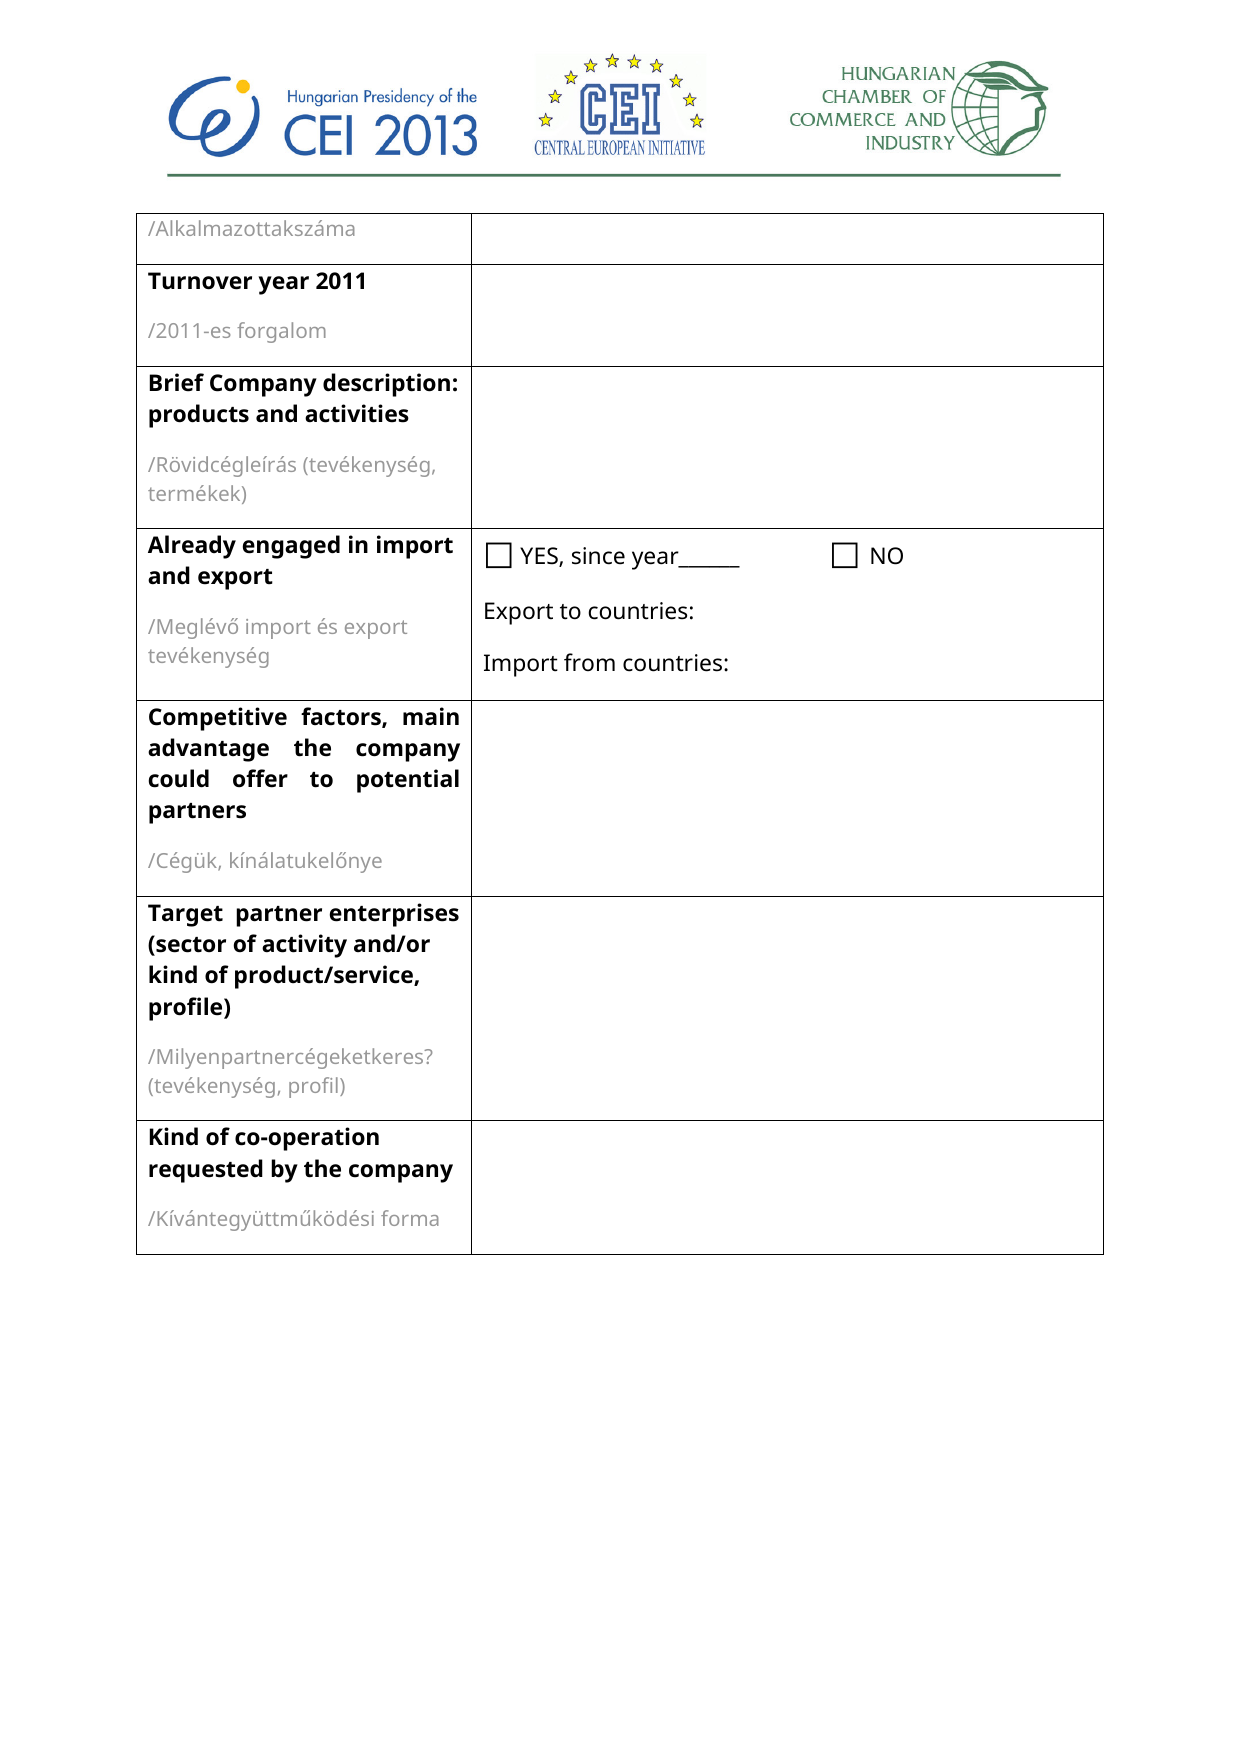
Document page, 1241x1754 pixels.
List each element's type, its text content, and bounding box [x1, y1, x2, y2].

table_cell Competitive factors, main advantage the company could offer to potential partners /Cégük, kínálatukelőnye [137, 701, 471, 896]
table_cell □ YES, since year______ □ NO Export to countries: Import from countries: [472, 529, 1103, 699]
picture [148, 14, 1092, 186]
table_cell [472, 214, 1103, 263]
table_cell [472, 897, 1103, 1120]
table_cell [472, 367, 1103, 528]
table_cell Employees /Alkalmazottakszáma [137, 214, 471, 263]
table_cell Kind of co-operation requested by the company /Kívántegyüttműködési forma [137, 1121, 471, 1254]
table_cell [472, 265, 1103, 366]
table_cell [472, 701, 1103, 896]
table_cell Brief Company description: products and activities /Rövidcégleírás (tevékenység, termékek) [137, 367, 471, 528]
table_cell [472, 1121, 1103, 1254]
table_cell Already engaged in import and export /Meglévő import és export tevékenység [137, 529, 471, 699]
table_cell Turnover year 2011 /2011-es forgalom [137, 265, 471, 366]
table_cell Target partner enterprises (sector of activity and/or kind of product/service, profile) /Milyenpartnercégeketkeres? (tevékenység, profil) [137, 897, 471, 1120]
